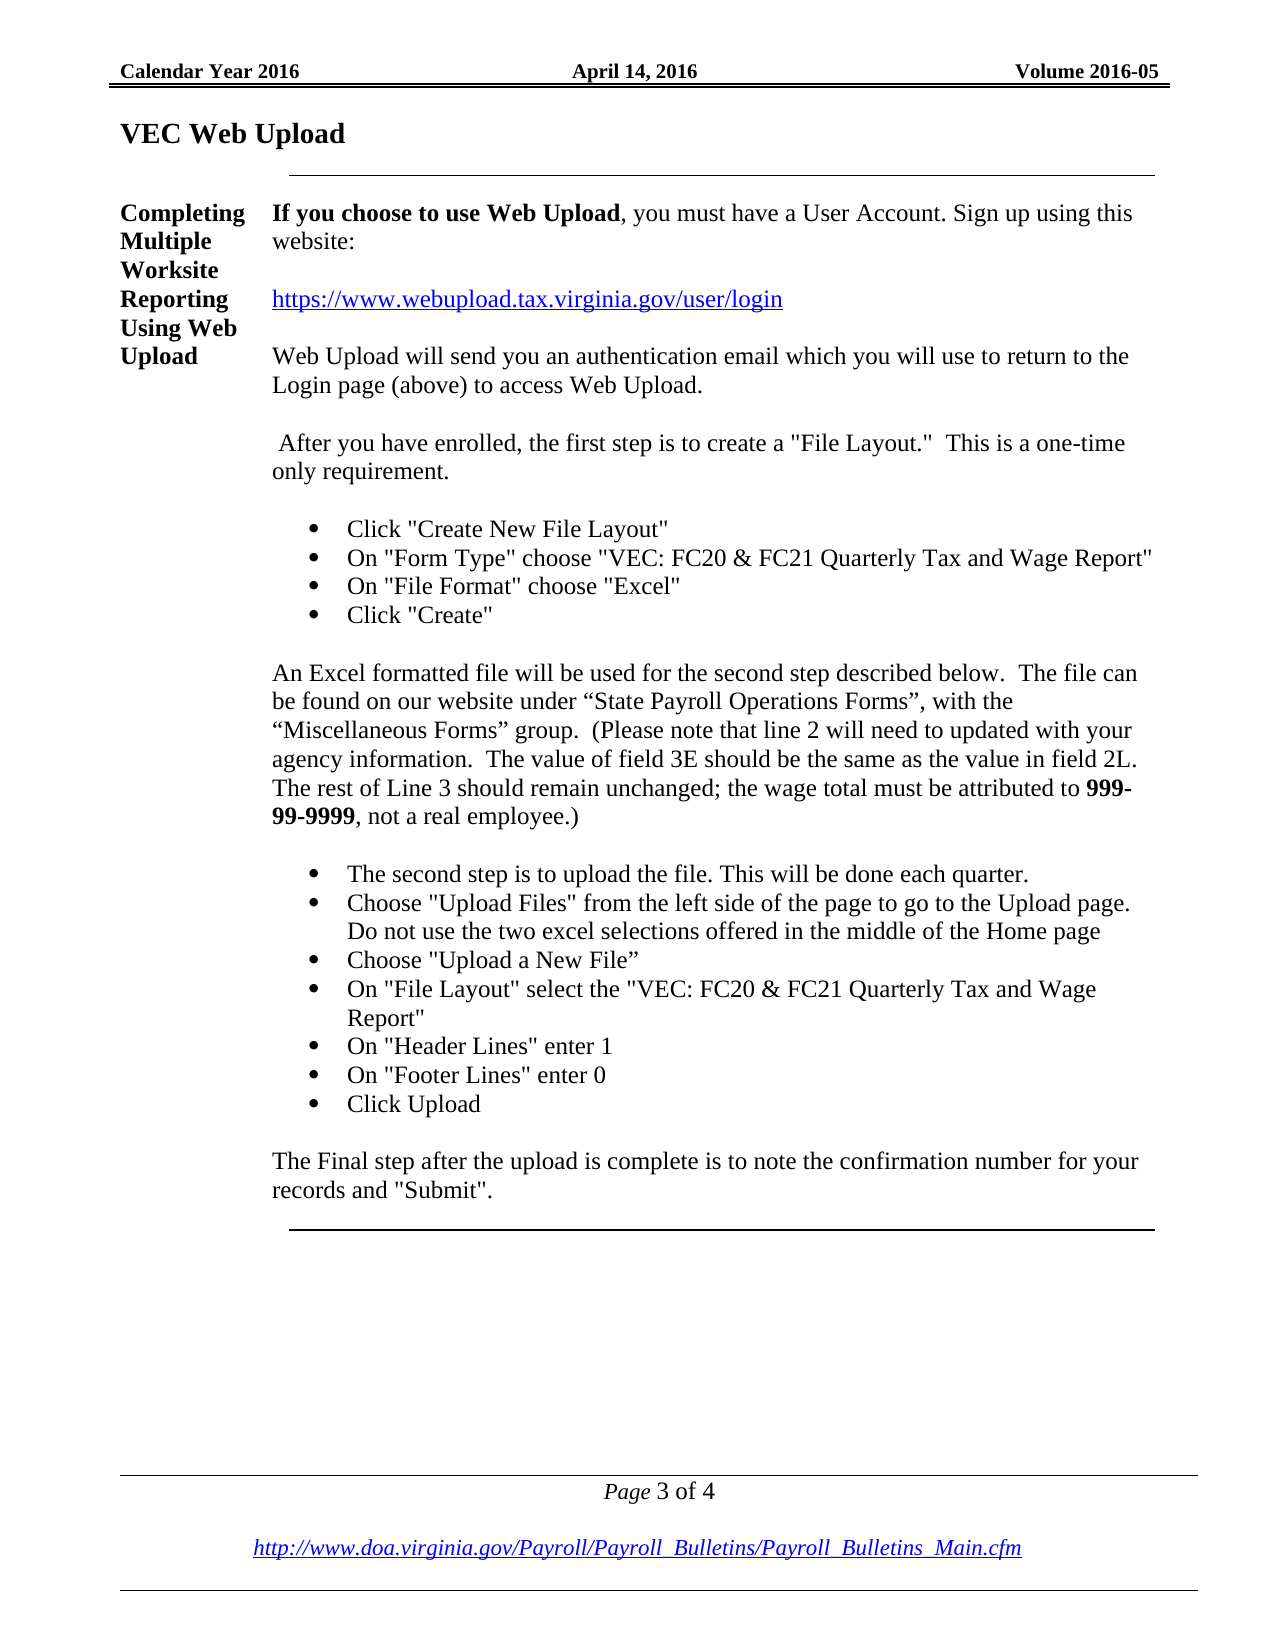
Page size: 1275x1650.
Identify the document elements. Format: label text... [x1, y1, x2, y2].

table_header Completing Multiple Worksite Reporting Using Web Upload [109, 198, 261, 1204]
subtitle VEC Web Upload [120, 116, 1155, 150]
table_header If you choose to use Web Upload, you must have a User Account. Sign up using this website: https://www.webupload.tax.virginia.gov/user/login Web Upload will send you an authentication email which you will use to return to the Login page (above) to access Web Upload. After you have enrolled, the first step is to create a "File Layout." This is a one-time only requirement. Click "Create New File Layout" On "Form Type" choose "VEC: FC20 & FC21 Quarterly Tax and Wage Report" On "File Format" choose "Excel" Click "Create" An Excel formatted file will be used for the second step described below. The file can be found on our website under “State Payroll Operations Forms”, with the “Miscellaneous Forms” group. (Please note that line 2 will need to updated with your agency information. The value of field 3E should be the same as the value in field 2L. The rest of Line 3 should remain unchanged; the wage total must be attributed to 999-99-9999, not a real employee.) The second step is to upload the file. This will be done each quarter. Choose "Upload Files" from the left side of the page to go to the Upload page. Do not use the two excel selections offered in the middle of the Home page Choose "Upload a New File” On "File Layout" select the "VEC: FC20 & FC21 Quarterly Tax and Wage Report" On "Header Lines" enter 1 On "Footer Lines" enter 0 Click Upload The Final step after the upload is complete is to note the confirmation number for your records and "Submit". [261, 198, 1170, 1204]
